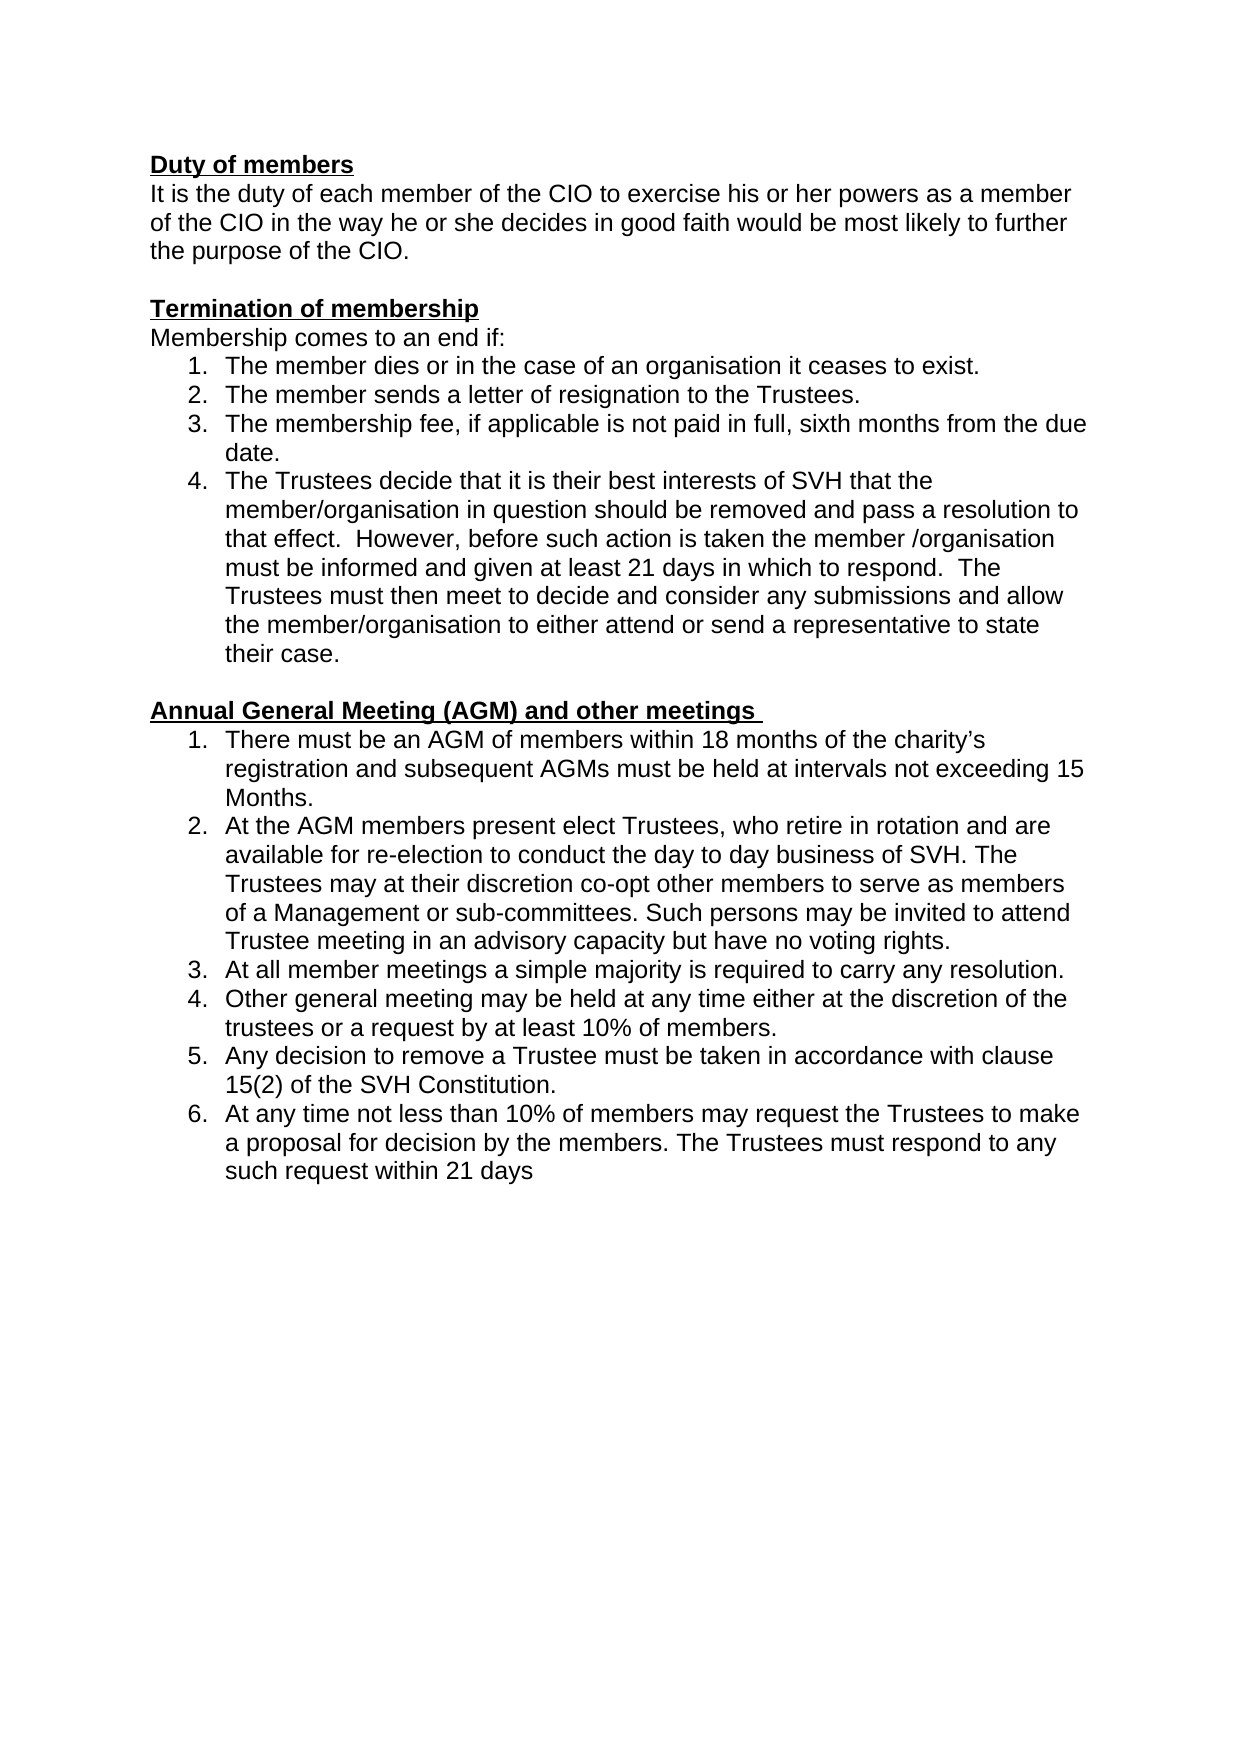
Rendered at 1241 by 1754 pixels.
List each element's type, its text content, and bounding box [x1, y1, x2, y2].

text Membership comes to an end if: [150, 322, 1090, 351]
list The membership fee, if applicable is not paid in full, sixth months from the due date. [187, 409, 1090, 466]
list At any time not less than 10% of members may request the Trustees to make a proposal for decision by the members. The Trustees must respond to any such request within 21 days [187, 1099, 1090, 1185]
list There must be an AGM of members within 18 months of the charity’s registration and subsequent AGMs must be held at intervals not exceeding 15 Months. [187, 725, 1090, 811]
list The member dies or in the case of an organisation it ceases to exist. [187, 351, 1090, 380]
list Any decision to remove a Trustee must be taken in accordance with clause 15(2) of the SVH Constitution. [187, 1041, 1090, 1099]
list At all member meetings a simple majority is required to carry any resolution. [187, 955, 1090, 984]
text Annual General Meeting (AGM) and other meetings [150, 696, 1090, 725]
list Other general meeting may be held at any time either at the discretion of the trustees or a request by at least 10% of members. [187, 984, 1090, 1041]
list At the AGM members present elect Trustees, who retire in rotation and are available for re-election to conduct the day to day business of SVH. The Trustees may at their discretion co-opt other members to serve as members of a Management or sub-committees. Such persons may be invited to attend Trustee meeting in an advisory capacity but have no voting rights. [187, 811, 1090, 955]
text Duty of members [150, 150, 1090, 179]
list The Trustees decide that it is their best interests of SVH that the member/organisation in question should be removed and pass a resolution to that effect. However, before such action is taken the member /organisation must be informed and given at least 21 days in which to respond. The Trustees must then meet to decide and consider any submissions and allow the member/organisation to either attend or send a representative to state their case. [187, 466, 1090, 667]
text It is the duty of each member of the CIO to exercise his or her powers as a member of the CIO in the way he or she decides in good faith would be most likely to further the purpose of the CIO. [150, 179, 1090, 265]
text Termination of membership [150, 294, 1090, 322]
list The member sends a letter of resignation to the Trustees. [187, 380, 1090, 409]
